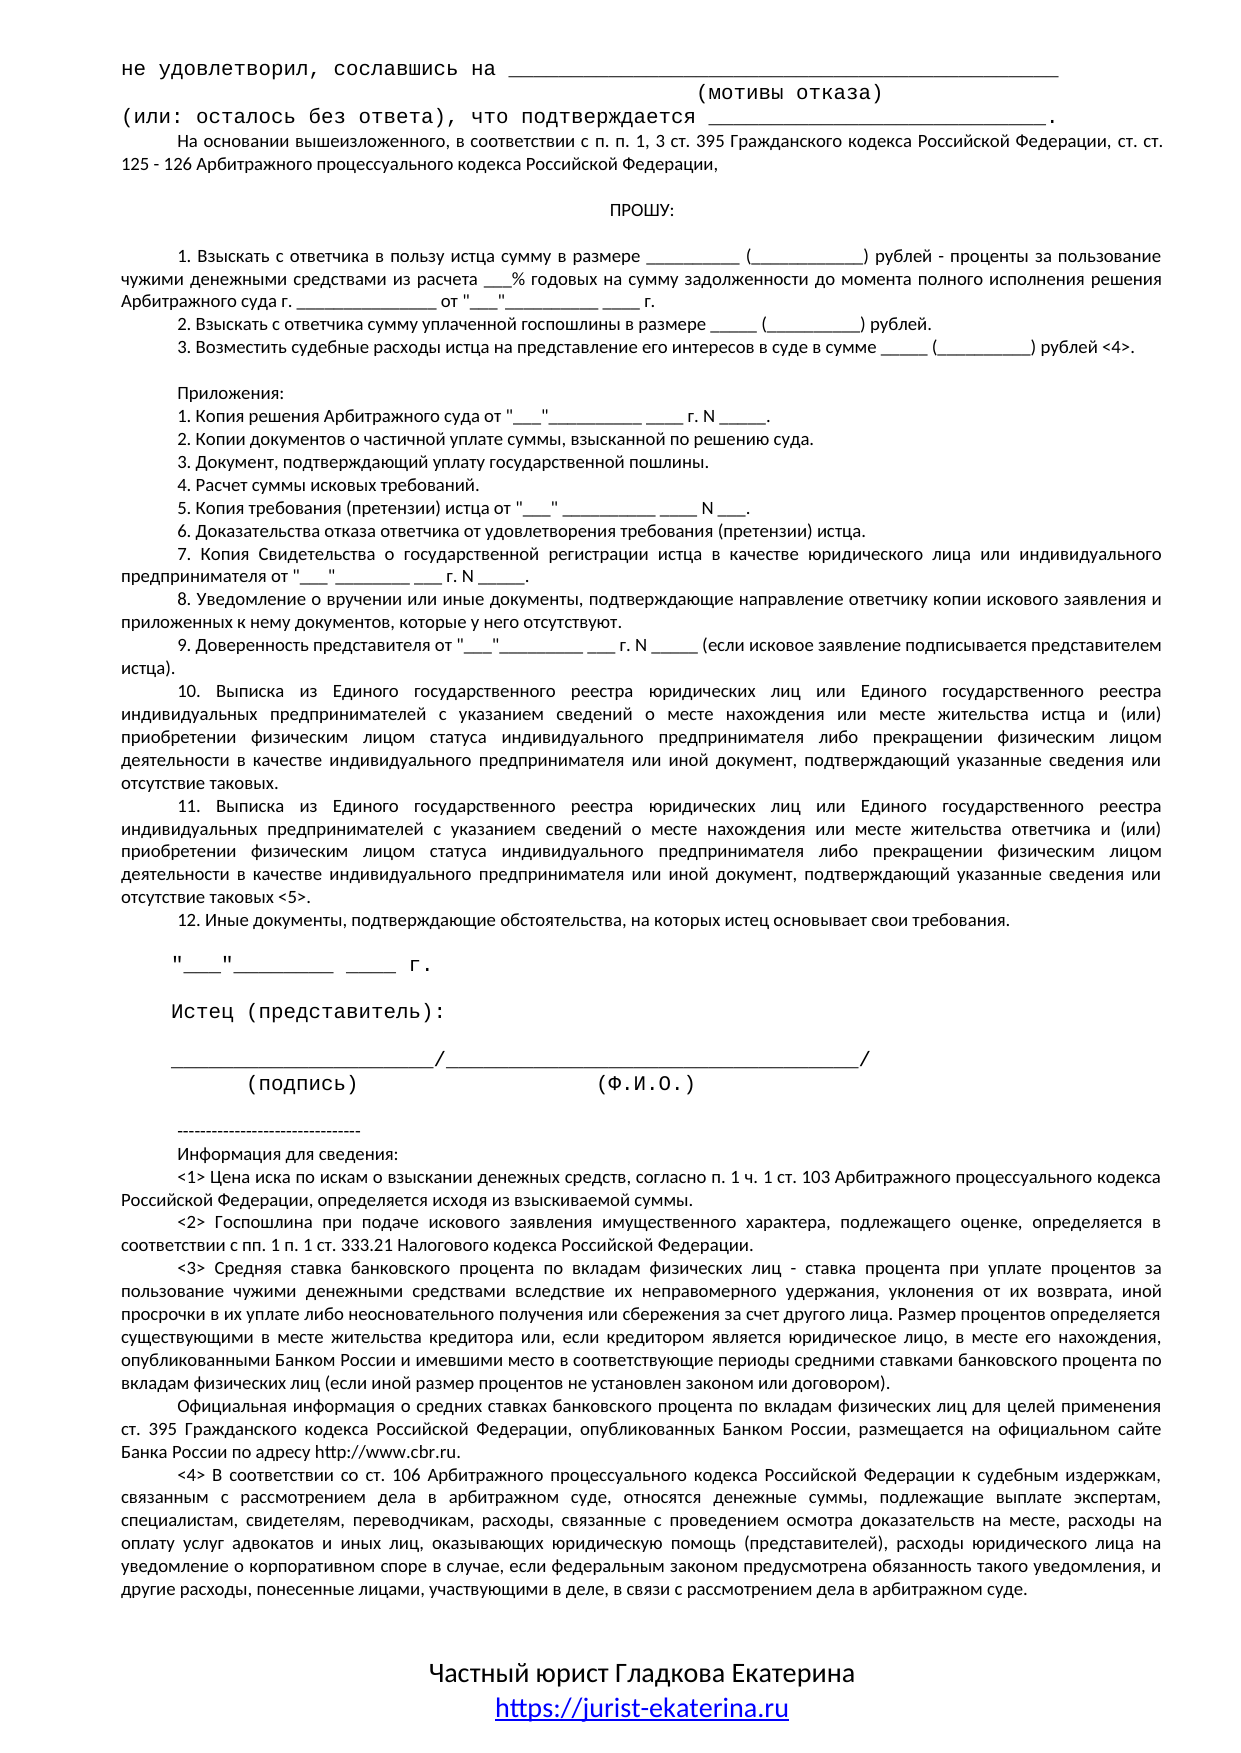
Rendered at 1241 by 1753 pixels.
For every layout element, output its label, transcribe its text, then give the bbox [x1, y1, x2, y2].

text (мотивы отказа) [121, 82, 1163, 106]
text ПРОШУ: [121, 198, 1163, 221]
text 10. Выписка из Единого государственного реестра юридических лиц или Единого государственного реестра индивидуальных предпринимателей с указанием сведений о месте нахождения или месте жительства истца и (или) приобретении физическим лицом статуса индивидуального предпринимателя либо прекращении физическим лицом деятельности в качестве индивидуального предпринимателя или иной документ, подтверждающий указанные сведения или отсутствие таковых. [121, 679, 1163, 794]
text 12. Иные документы, подтверждающие обстоятельства, на которых истец основывает свои требования. [121, 908, 1163, 931]
text Приложения: [121, 381, 1163, 404]
text <4> В соответствии со ст. 106 Арбитражного процессуального кодекса Российской Федерации к судебным издержкам, связанным с рассмотрением дела в арбитражном суде, относятся денежные суммы, подлежащие выплате экспертам, специалистам, свидетелям, переводчикам, расходы, связанные с проведением осмотра доказательств на месте, расходы на оплату услуг адвокатов и иных лиц, оказывающих юридическую помощь (представителей), расходы юридического лица на уведомление о корпоративном споре в случае, если федеральным законом предусмотрена обязанность такого уведомления, и другие расходы, понесенные лицами, участвующими в деле, в связи с рассмотрением дела в арбитражном суде. [121, 1463, 1163, 1600]
text 5. Копия требования (претензии) истца от "___" __________ ____ N ___. [121, 496, 1163, 519]
text _____________________/_________________________________/ [121, 1049, 1163, 1072]
text 2. Копии документов о частичной уплате суммы, взысканной по решению суда. [121, 427, 1163, 450]
text 2. Взыскать с ответчика сумму уплаченной госпошлины в размере _____ (__________) рублей. [121, 313, 1163, 336]
text (подпись) (Ф.И.О.) [121, 1072, 1163, 1096]
text 1. Взыскать с ответчика в пользу истца сумму в размере __________ (____________) рублей - проценты за пользование чужими денежными средствами из расчета ___% годовых на сумму задолженности до момента полного исполнения решения Арбитражного суда г. _______________ от "___"__________ ____ г. [121, 244, 1163, 313]
text 8. Уведомление о вручении или иные документы, подтверждающие направление ответчику копии искового заявления и приложенных к нему документов, которые у него отсутствуют. [121, 588, 1163, 633]
text <2> Госпошлина при подаче искового заявления имущественного характера, подлежащего оценке, определяется в соответствии с пп. 1 п. 1 ст. 333.21 Налогового кодекса Российской Федерации. [121, 1211, 1163, 1257]
text Официальная информация о средних ставках банковского процента по вкладам физических лиц для целей применения ст. 395 Гражданского кодекса Российской Федерации, опубликованных Банком России, размещается на официальном сайте Банка России по адресу http://www.cbr.ru. [121, 1394, 1163, 1463]
text 4. Расчет суммы исковых требований. [121, 473, 1163, 496]
text 1. Копия решения Арбитражного суда от "___"__________ ____ г. N _____. [121, 404, 1163, 427]
text <3> Средняя ставка банковского процента по вкладам физических лиц - ставка процента при уплате процентов за пользование чужими денежными средствами вследствие их неправомерного удержания, уклонения от их возврата, иной просрочки в их уплате либо неосновательного получения или сбережения за счет другого лица. Размер процентов определяется существующими в месте жительства кредитора или, если кредитором является юридическое лицо, в месте его нахождения, опубликованными Банком России и имевшими место в соответствующие периоды средними ставками банковского процента по вкладам физических лиц (если иной размер процентов не установлен законом или договором). [121, 1257, 1163, 1394]
text 7. Копия Свидетельства о государственной регистрации истца в качестве юридического лица или индивидуального предпринимателя от "___"________ ___ г. N _____. [121, 542, 1163, 588]
text не удовлетворил, сославшись на ____________________________________________ [121, 58, 1163, 82]
text 11. Выписка из Единого государственного реестра юридических лиц или Единого государственного реестра индивидуальных предпринимателей с указанием сведений о месте нахождения или месте жительства ответчика и (или) приобретении физическим лицом статуса индивидуального предпринимателя либо прекращении физическим лицом деятельности в качестве индивидуального предпринимателя или иной документ, подтверждающий указанные сведения или отсутствие таковых <5>. [121, 794, 1163, 908]
text -------------------------------- [121, 1119, 1163, 1142]
text "___"________ ____ г. [121, 954, 1163, 978]
text 9. Доверенность представителя от "___"_________ ___ г. N _____ (если исковое заявление подписывается представителем истца). [121, 633, 1163, 679]
text 3. Возместить судебные расходы истца на представление его интересов в суде в сумме _____ (__________) рублей <4>. [121, 336, 1163, 358]
text На основании вышеизложенного, в соответствии с п. п. 1, 3 ст. 395 Гражданского кодекса Российской Федерации, ст. ст. 125 - 126 Арбитражного процессуального кодекса Российской Федерации, [121, 129, 1163, 175]
text <1> Цена иска по искам о взыскании денежных средств, согласно п. 1 ч. 1 ст. 103 Арбитражного процессуального кодекса Российской Федерации, определяется исходя из взыскиваемой суммы. [121, 1165, 1163, 1211]
text Информация для сведения: [121, 1142, 1163, 1165]
text 6. Доказательства отказа ответчика от удовлетворения требования (претензии) истца. [121, 519, 1163, 542]
text 3. Документ, подтверждающий уплату государственной пошлины. [121, 450, 1163, 473]
text Истец (представитель): [121, 1002, 1163, 1025]
text (или: осталось без ответа), что подтверждается ___________________________. [121, 106, 1163, 129]
